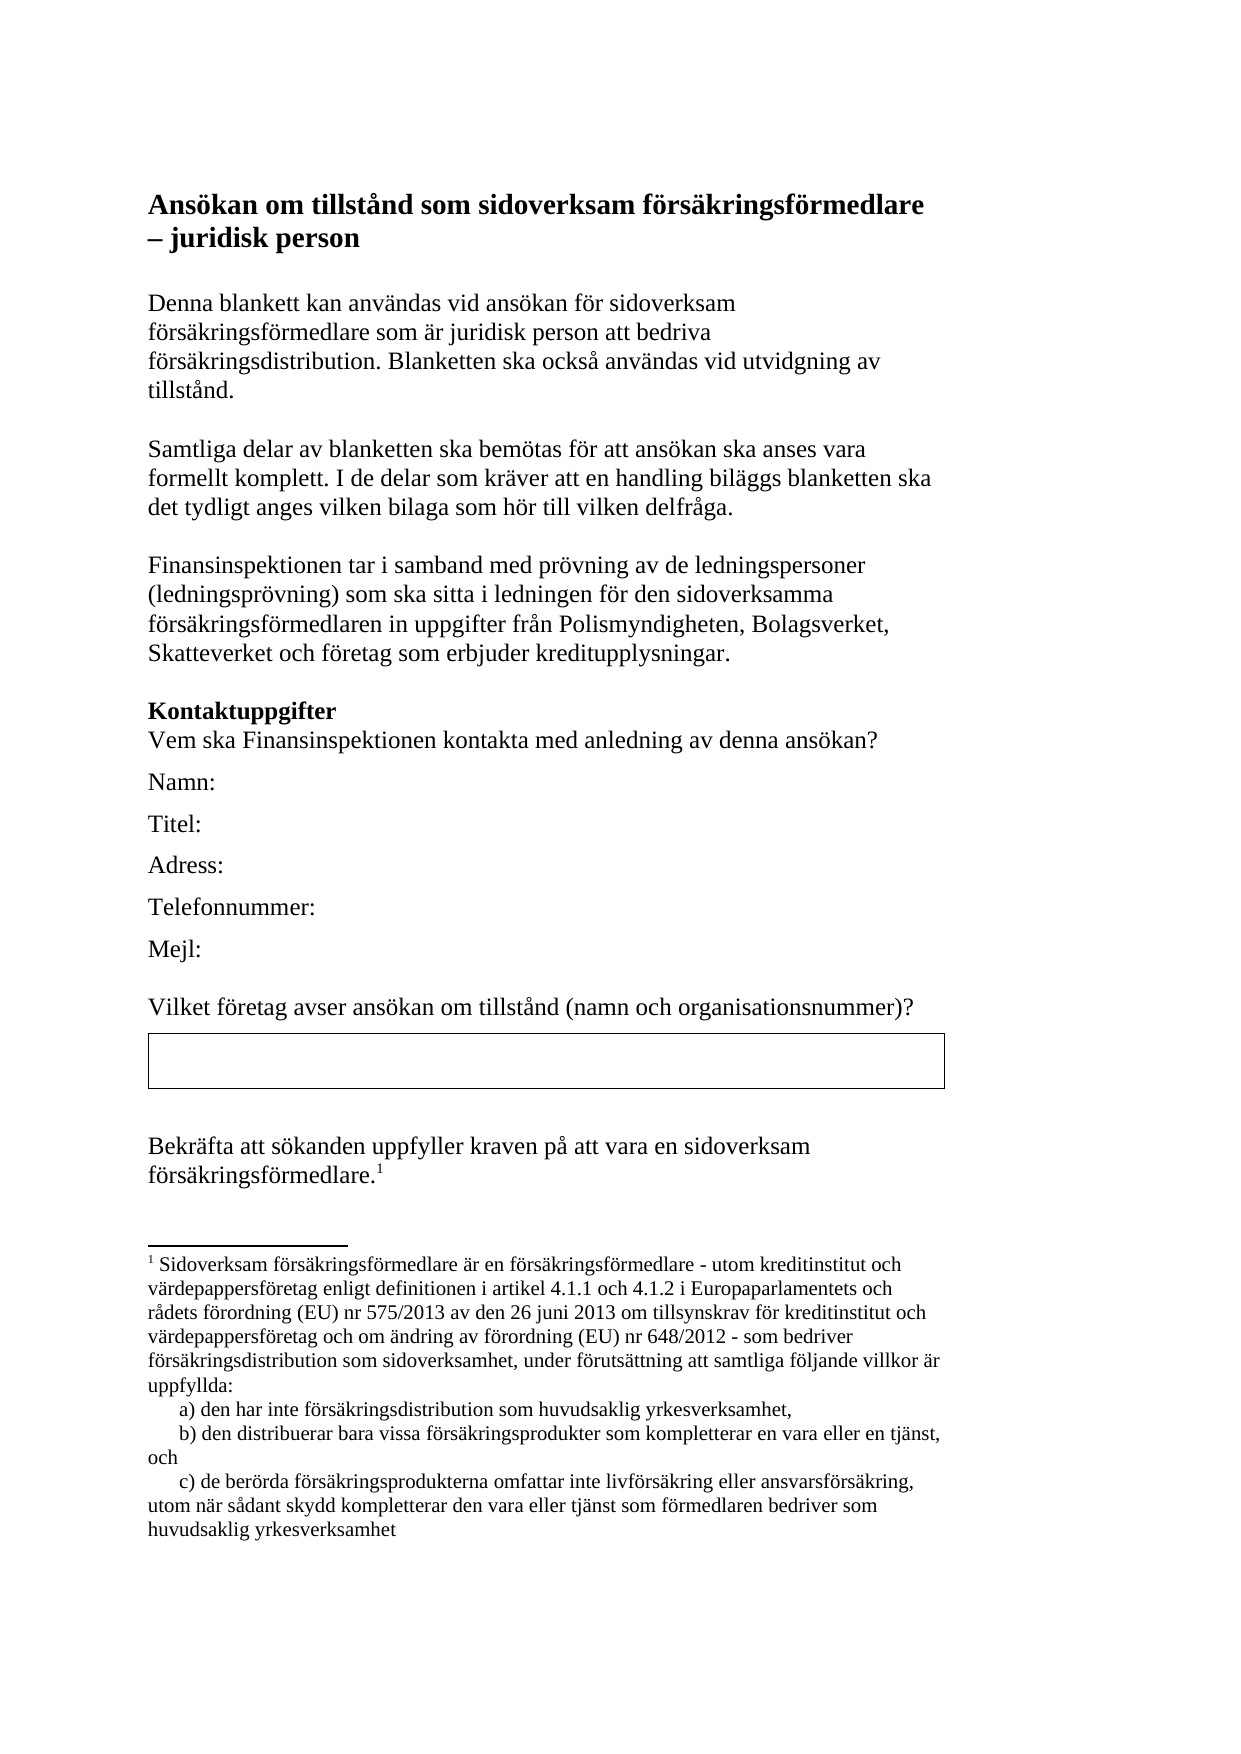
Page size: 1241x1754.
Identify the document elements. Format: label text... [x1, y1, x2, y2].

table_header [149, 1034, 944, 1088]
text Kontaktuppgifter [148, 696, 945, 725]
text Samtliga delar av blanketten ska bemötas för att ansökan ska anses vara formellt komplett. I de delar som kräver att en handling biläggs blanketten ska det tydligt anges vilken bilaga som hör till vilken delfråga. [148, 433, 945, 521]
text Telefonnummer: [148, 892, 945, 921]
text Namn: [148, 767, 945, 796]
text Bekräfta att sökanden uppfyller kraven på att vara en sidoverksam försäkringsförmedlare. [148, 1131, 945, 1189]
text Finansinspektionen tar i samband med prövning av de ledningspersoner (ledningsprövning) som ska sitta i ledningen för den sidoverksamma försäkringsförmedlaren in uppgifter från Polismyndigheten, Bolagsverket, Skatteverket och företag som erbjuder kreditupplysningar. [148, 550, 945, 667]
text Vilket företag avser ansökan om tillstånd (namn och organisationsnummer)? [148, 992, 945, 1021]
text Vem ska Finansinspektionen kontakta med anledning av denna ansökan? [148, 725, 945, 754]
text Adress: [148, 850, 945, 879]
text Denna blankett kan användas vid ansökan för sidoverksam försäkringsförmedlare som är juridisk person att bedriva försäkringsdistribution. Blanketten ska också användas vid utvidgning av tillstånd. [148, 287, 945, 404]
text Titel: [148, 808, 945, 837]
subtitle Ansökan om tillstånd som sidoverksam försäkringsförmedlare – juridisk person [148, 187, 945, 254]
text Mejl: [148, 933, 945, 962]
